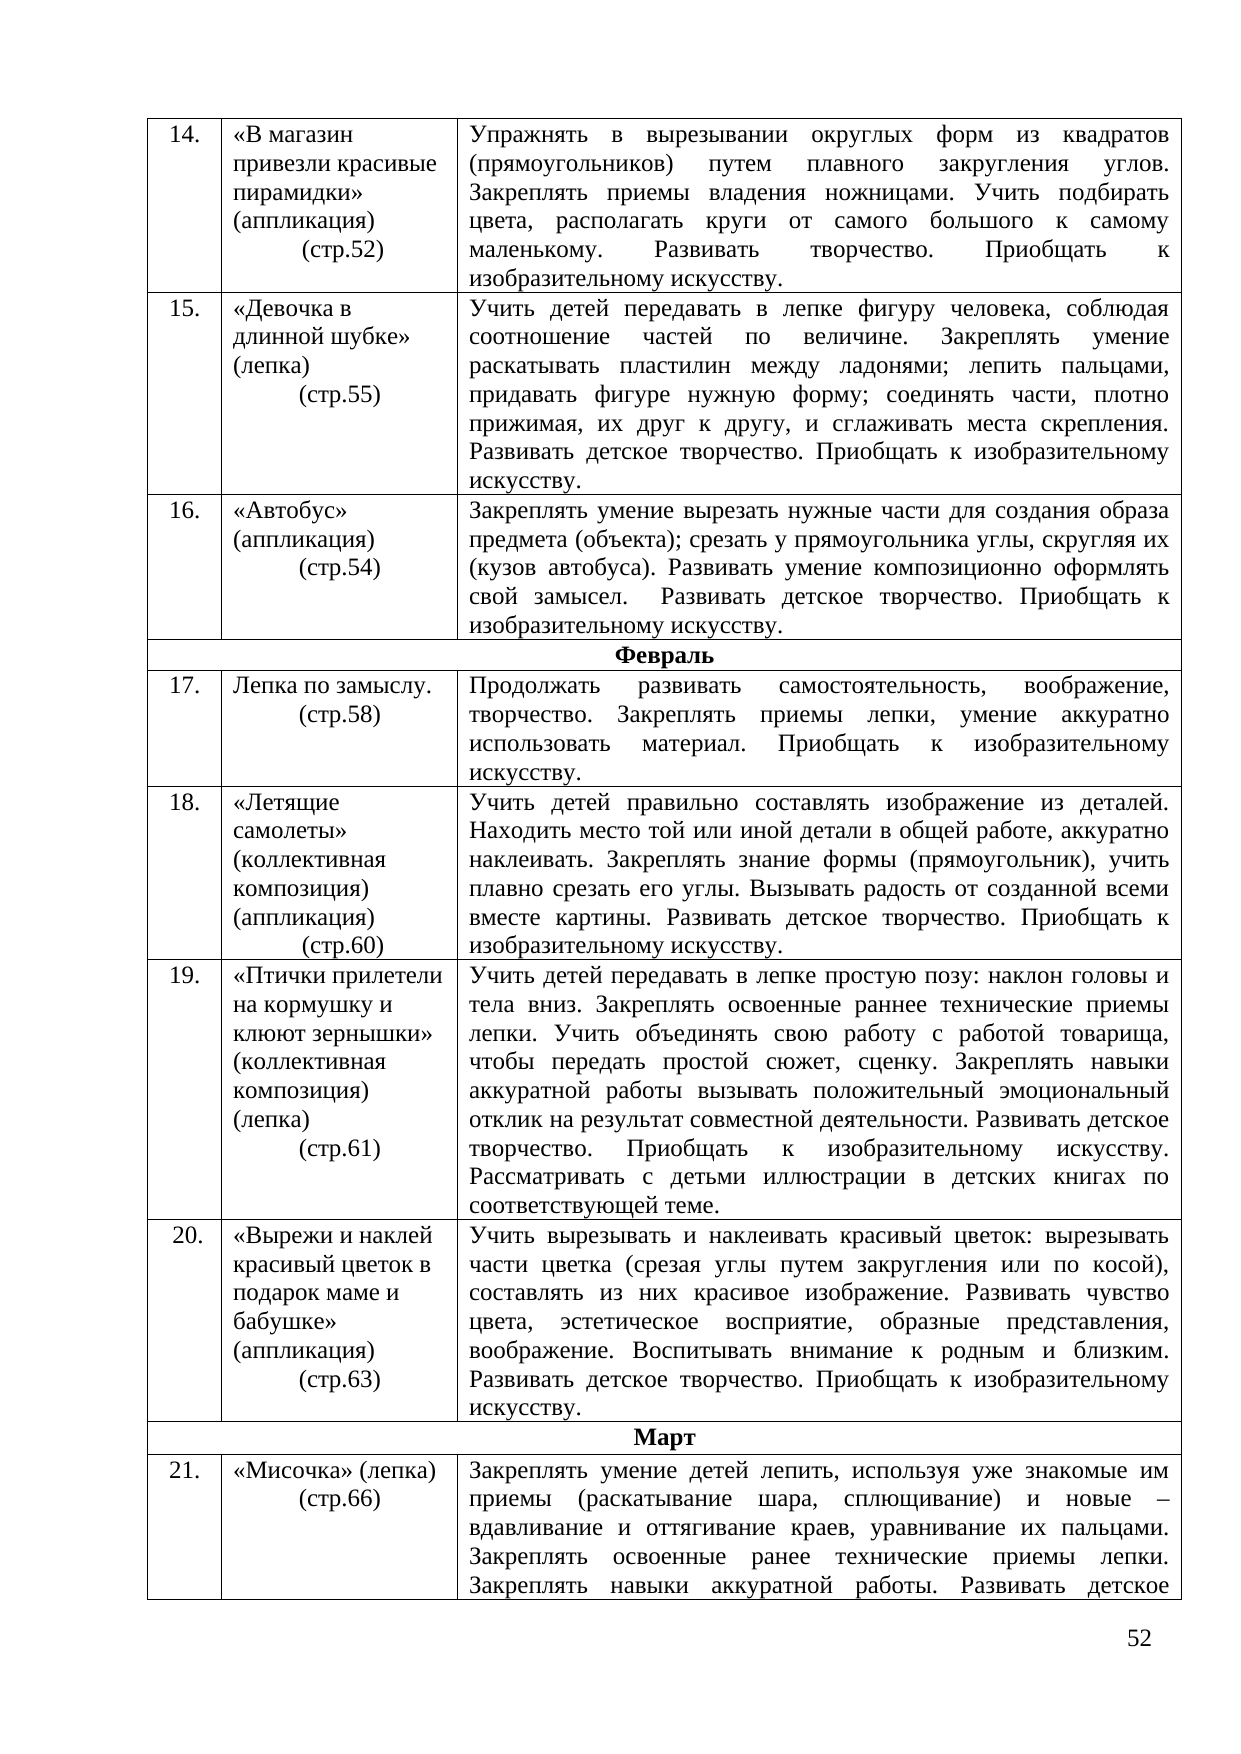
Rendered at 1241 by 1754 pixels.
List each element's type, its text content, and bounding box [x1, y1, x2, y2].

table_cell «Летящие самолеты» (коллективная композиция) (аппликация) (стр.60) [222, 787, 457, 959]
table_cell Учить детей передавать в лепке простую позу: наклон головы и тела вниз. Закреплять освоенные раннее технические приемы лепки. Учить объединять свою работу с работой товарища, чтобы передать простой сюжет, сценку. Закреплять навыки аккуратной работы вызывать положительный эмоциональный отклик на результат совместной деятельности. Развивать детское творчество. Приобщать к изобразительному искусству. Рассматривать с детьми иллюстрации в детских книгах по соответствующей теме. [458, 960, 1181, 1219]
table_cell 16. [148, 495, 221, 639]
table_cell «Вырежи и наклей красивый цветок в подарок маме и бабушке» (аппликация) (стр.63) [222, 1220, 457, 1421]
table_cell Февраль [148, 640, 1181, 669]
table_cell 18. [148, 787, 221, 959]
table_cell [222, 1455, 457, 1598]
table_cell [458, 1455, 1181, 1598]
table_cell Лепка по замыслу. (стр.58) [222, 671, 457, 786]
table_cell 14. [148, 119, 221, 292]
table_cell Март [148, 1422, 1181, 1454]
table_cell Учить детей передавать в лепке фигуру человека, соблюдая соотношение частей по величине. Закреплять умение раскатывать пластилин между ладонями; лепить пальцами, придавать фигуре нужную форму; соединять части, плотно прижимая, их друг к другу, и сглаживать места скрепления. Развивать детское творчество. Приобщать к изобразительному искусству. [458, 293, 1181, 494]
table_cell 20. [148, 1220, 221, 1421]
table_cell Продолжать развивать самостоятельность, воображение, творчество. Закреплять приемы лепки, умение аккуратно использовать материал. Приобщать к изобразительному искусству. [458, 671, 1181, 786]
table_cell Упражнять в вырезывании округлых форм из квадратов (прямоугольников) путем плавного закругления углов. Закреплять приемы владения ножницами. Учить подбирать цвета, располагать круги от самого большого к самому маленькому. Развивать творчество. Приобщать к изобразительному искусству. [458, 119, 1181, 292]
table_cell «Девочка в длинной шубке» (лепка) (стр.55) [222, 293, 457, 494]
table_cell «Птички прилетели на кормушку и клюют зернышки» (коллективная композиция) (лепка) (стр.61) [222, 960, 457, 1219]
table_cell Учить детей правильно составлять изображение из деталей. Находить место той или иной детали в общей работе, аккуратно наклеивать. Закреплять знание формы (прямоугольник), учить плавно срезать его углы. Вызывать радость от созданной всеми вместе картины. Развивать детское творчество. Приобщать к изобразительному искусству. [458, 787, 1181, 959]
table_cell «В магазин привезли красивые пирамидки» (аппликация) (стр.52) [222, 119, 457, 292]
table_cell «Автобус» (аппликация) (стр.54) [222, 495, 457, 639]
table_cell 15. [148, 293, 221, 494]
table_cell 21. [148, 1455, 221, 1598]
table_cell Учить вырезывать и наклеивать красивый цветок: вырезывать части цветка (срезая углы путем закругления или по косой), составлять из них красивое изображение. Развивать чувство цвета, эстетическое восприятие, образные представления, воображение. Воспитывать внимание к родным и близким. Развивать детское творчество. Приобщать к изобразительному искусству. [458, 1220, 1181, 1421]
table_cell 19. [148, 960, 221, 1219]
table_cell 17. [148, 671, 221, 786]
table_cell Закреплять умение вырезать нужные части для создания образа предмета (объекта); срезать у прямоугольника углы, скругляя их (кузов автобуса). Развивать умение композиционно оформлять свой замысел. Развивать детское творчество. Приобщать к изобразительному искусству. [458, 495, 1181, 639]
